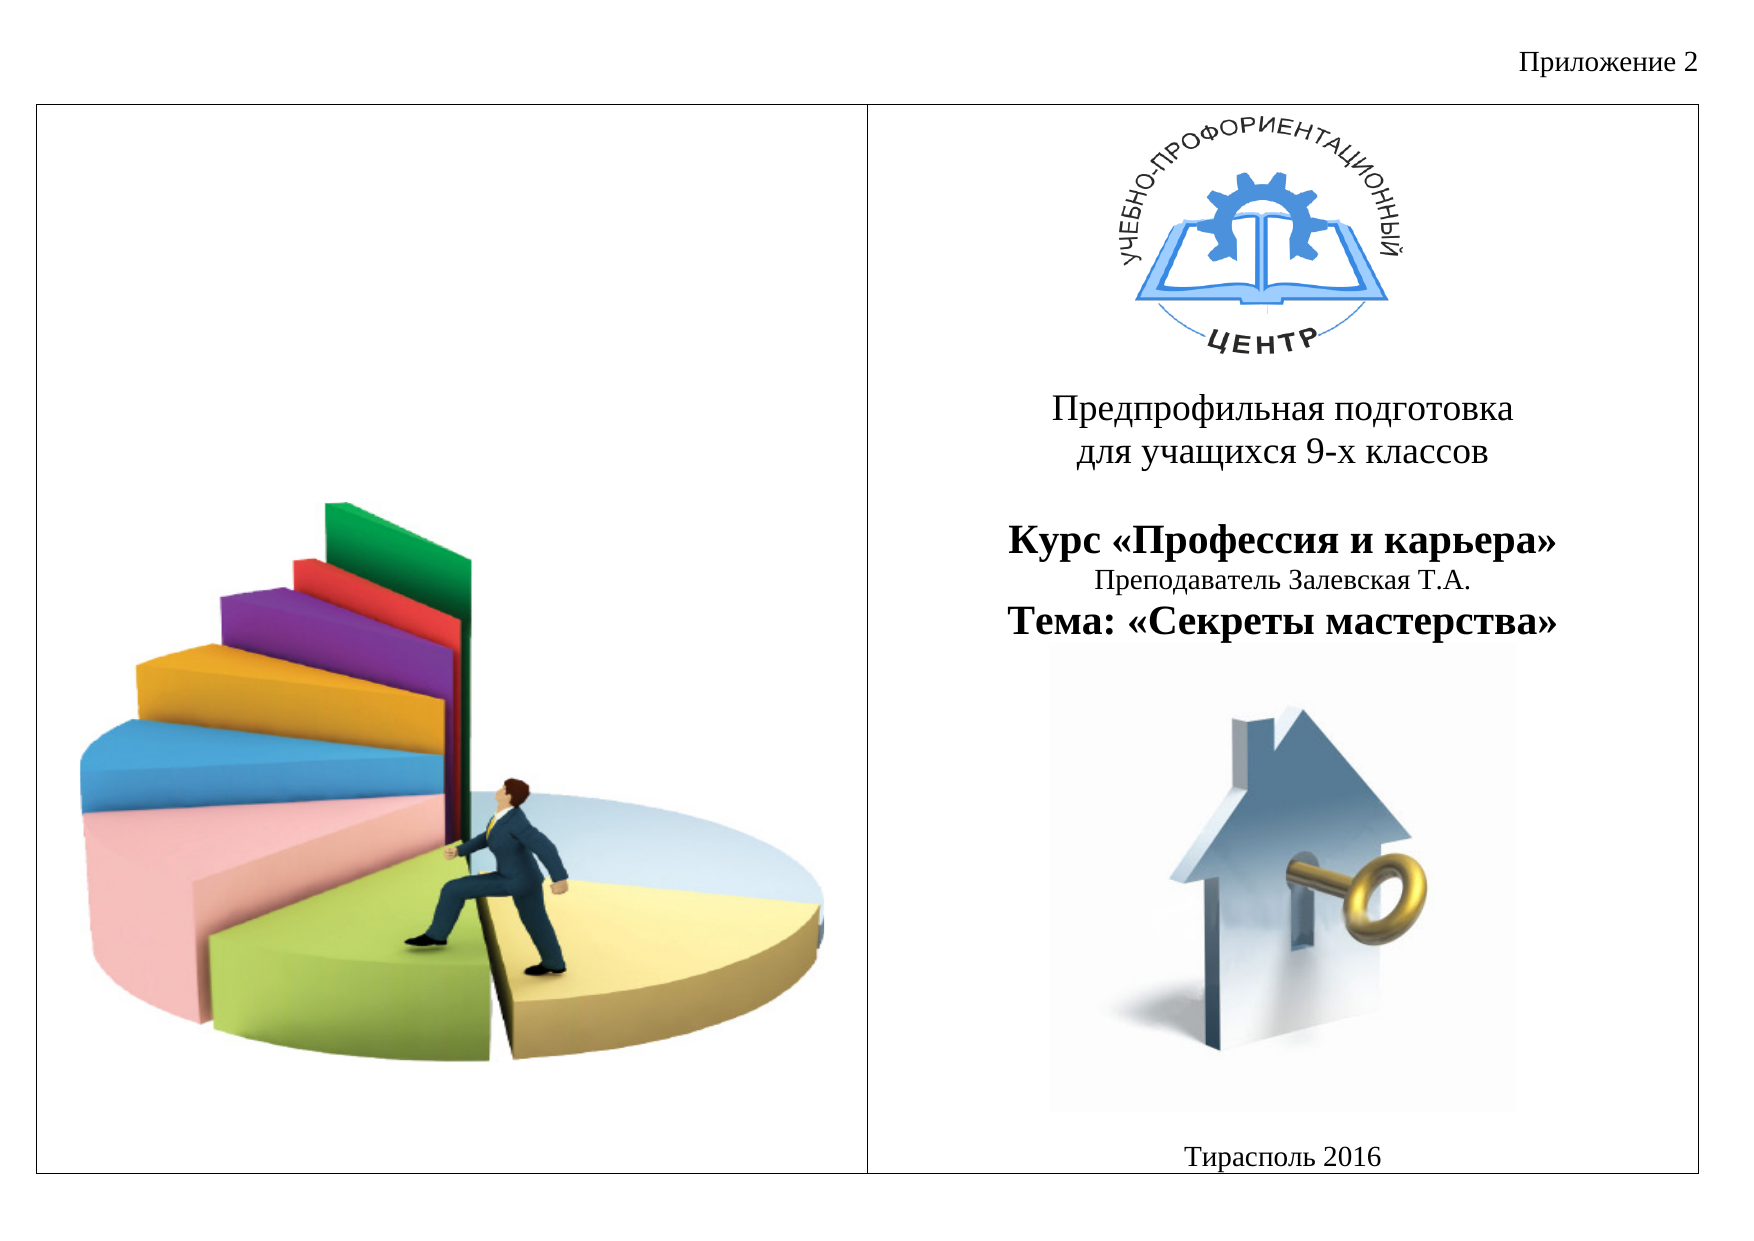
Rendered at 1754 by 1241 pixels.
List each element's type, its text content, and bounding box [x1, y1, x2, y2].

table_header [37, 105, 867, 1173]
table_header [868, 105, 1698, 1173]
picture [1048, 643, 1517, 1112]
picture [79, 502, 825, 1063]
text Приложение 2 [59, 44, 1698, 78]
picture [1119, 116, 1403, 354]
